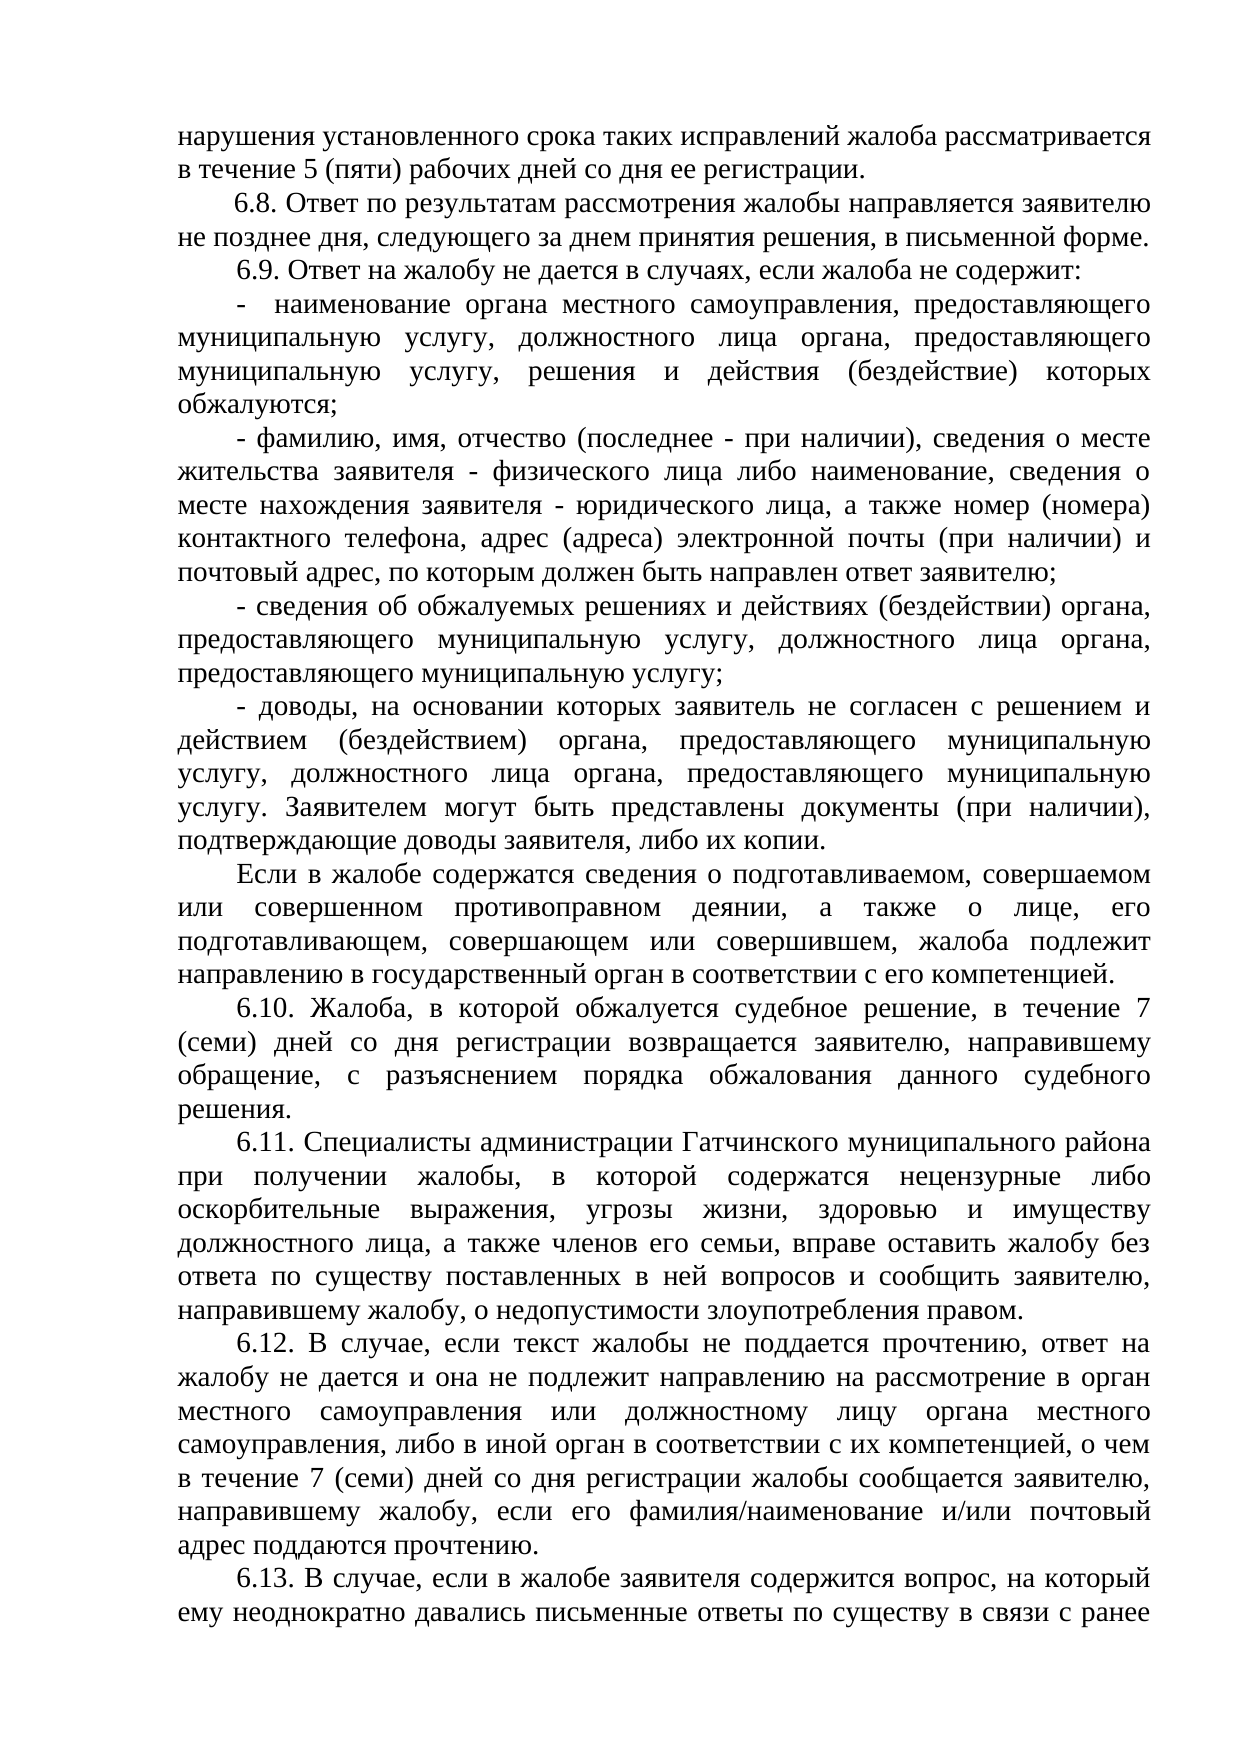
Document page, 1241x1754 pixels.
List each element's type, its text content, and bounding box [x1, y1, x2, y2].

text - доводы, на основании которых заявитель не согласен с решением и действием (бездействием) органа, предоставляющего муниципальную услугу, должностного лица органа, предоставляющего муниципальную услугу. Заявителем могут быть представлены документы (при наличии), подтверждающие доводы заявителя, либо их копии. [177, 688, 1152, 856]
text - фамилию, имя, отчество (последнее - при наличии), сведения о месте жительства заявителя - физического лица либо наименование, сведения о месте нахождения заявителя - юридического лица, а также номер (номера) контактного телефона, адрес (адреса) электронной почты (при наличии) и почтовый адрес, по которым должен быть направлен ответ заявителю; [177, 420, 1152, 588]
text 6.10. Жалоба, в которой обжалуется судебное решение, в течение 7 (семи) дней со дня регистрации возвращается заявителю, направившему обращение, с разъяснением порядка обжалования данного судебного решения. [177, 990, 1152, 1124]
text - наименование органа местного самоуправления, предоставляющего муниципальную услугу, должностного лица органа, предоставляющего муниципальную услугу, решения и действия (бездействие) которых обжалуются; [177, 286, 1152, 420]
text Если в жалобе содержатся сведения о подготавливаемом, совершаемом или совершенном противоправном деянии, а также о лице, его подготавливающем, совершающем или совершившем, жалоба подлежит направлению в государственный орган в соответствии с его компетенцией. [177, 856, 1152, 990]
text 6.9. Ответ на жалобу не дается в случаях, если жалоба не содержит: [177, 252, 1152, 286]
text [177, 118, 1152, 185]
text - сведения об обжалуемых решениях и действиях (бездействии) органа, предоставляющего муниципальную услугу, должностного лица органа, предоставляющего муниципальную услугу; [177, 588, 1152, 688]
text 6.12. В случае, если текст жалобы не поддается прочтению, ответ на жалобу не дается и она не подлежит направлению на рассмотрение в орган местного самоуправления или должностному лицу органа местного самоуправления, либо в иной орган в соответствии с их компетенцией, о чем в течение 7 (семи) дней со дня регистрации жалобы сообщается заявителю, направившему жалобу, если его фамилия/наименование и/или почтовый адрес поддаются прочтению. [177, 1326, 1152, 1560]
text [177, 1560, 1152, 1627]
text 6.8. Ответ по результатам рассмотрения жалобы направляется заявителю не позднее дня, следующего за днем принятия решения, в письменной форме. [177, 185, 1152, 252]
text 6.11. Специалисты администрации Гатчинского муниципального района при получении жалобы, в которой содержатся нецензурные либо оскорбительные выражения, угрозы жизни, здоровью и имуществу должностного лица, а также членов его семьи, вправе оставить жалобу без ответа по существу поставленных в ней вопросов и сообщить заявителю, направившему жалобу, о недопустимости злоупотребления правом. [177, 1124, 1152, 1326]
